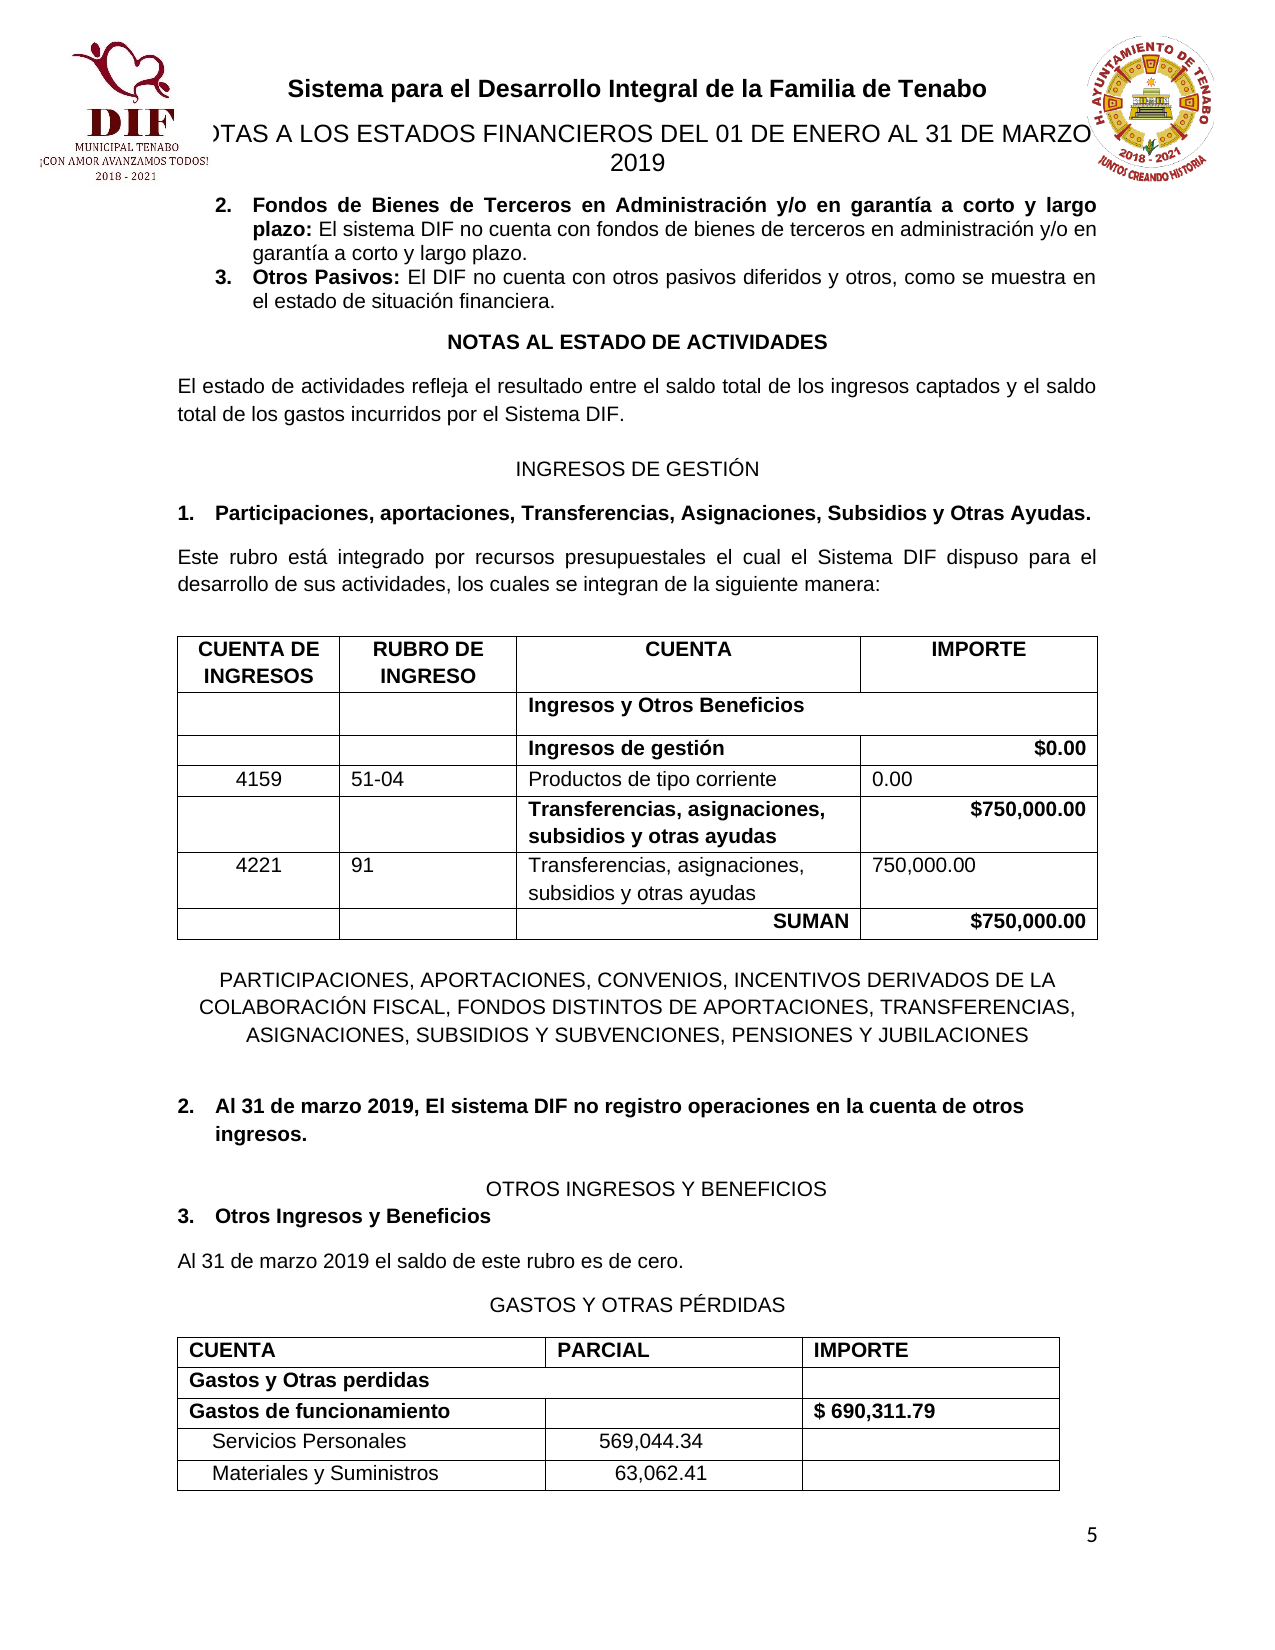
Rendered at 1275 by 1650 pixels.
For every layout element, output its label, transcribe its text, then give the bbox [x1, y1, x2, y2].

table_header CUENTA [517, 637, 860, 692]
text INGRESOS DE GESTIÓN [177, 456, 1098, 480]
table_cell [803, 1429, 1059, 1460]
text Al 31 de marzo 2019 el saldo de este rubro es de cero. [177, 1248, 1098, 1272]
list Al 31 de marzo 2019, El sistema DIF no registro operaciones en la cuenta de otros ingresos. [177, 1094, 1098, 1146]
table_cell SUMAN [517, 909, 860, 939]
text Este rubro está integrado por recursos presupuestales el cual el Sistema DIF dispuso para el desarrollo de sus actividades, los cuales se integran de la siguiente manera: [177, 545, 1098, 596]
table_cell [546, 1399, 802, 1428]
table_cell 750,000.00 [861, 853, 1097, 908]
table_cell Transferencias, asignaciones, subsidios y otras ayudas [517, 853, 860, 908]
table_cell [178, 736, 339, 765]
table_cell 63,062.41 [546, 1461, 802, 1490]
text PARTICIPACIONES, APORTACIONES, CONVENIOS, INCENTIVOS DERIVADOS DE LA COLABORACIÓN FISCAL, FONDOS DISTINTOS DE APORTACIONES, TRANSFERENCIAS, ASIGNACIONES, SUBSIDIOS Y SUBVENCIONES, PENSIONES Y JUBILACIONES [177, 967, 1098, 1046]
table_cell [340, 736, 516, 765]
table_header IMPORTE [803, 1338, 1059, 1367]
table_cell $750,000.00 [861, 909, 1097, 939]
table_cell Materiales y Suministros [178, 1461, 545, 1490]
table_cell Servicios Personales [178, 1429, 545, 1460]
table_header RUBRO DE INGRESO [340, 637, 516, 692]
table_header PARCIAL [546, 1338, 802, 1367]
list OTROS INGRESOS Y BENEFICIOS [215, 1177, 1098, 1201]
table_cell 4159 [178, 766, 339, 796]
list Otros Ingresos y Beneficios [177, 1204, 1098, 1228]
table_cell [178, 909, 339, 939]
table_cell Productos de tipo corriente [517, 766, 860, 796]
table_header CUENTA [178, 1338, 545, 1367]
table_cell $0.00 [861, 736, 1097, 765]
table_cell $ 690,311.79 [803, 1399, 1059, 1428]
text NOTAS AL ESTADO DE ACTIVIDADES [177, 330, 1098, 354]
table_cell $750,000.00 [861, 797, 1097, 852]
table_cell [786, 1429, 802, 1460]
table_cell Gastos y Otras perdidas [178, 1368, 802, 1397]
table_cell Ingresos de gestión [517, 736, 860, 765]
table_cell 51-04 [340, 766, 516, 796]
list Fondos de Bienes de Terceros en Administración y/o en garantía a corto y largo plazo: El sistema DIF no cuenta con fondos de bienes de terceros en administración y/o en garantía a corto y largo plazo. [215, 193, 1098, 265]
list Otros Pasivos: El DIF no cuenta con otros pasivos diferidos y otros, como se muestra en el estado de situación financiera. [215, 265, 1098, 313]
table_cell [546, 1429, 557, 1460]
table_cell [803, 1461, 1059, 1490]
table_cell 4221 [178, 853, 339, 908]
table_cell 0.00 [861, 766, 1097, 796]
table_cell 91 [340, 853, 516, 908]
table_cell [340, 909, 516, 939]
table_header CUENTA DE INGRESOS [178, 637, 339, 692]
table_cell [803, 1368, 1059, 1397]
table_cell [340, 797, 516, 852]
picture [1085, 36, 1214, 180]
table_cell Gastos de funcionamiento [178, 1399, 545, 1428]
table_header IMPORTE [861, 637, 1097, 692]
list Participaciones, aportaciones, Transferencias, Asignaciones, Subsidios y Otras Ayudas. [177, 501, 1098, 524]
table_cell [178, 797, 339, 852]
picture [35, 28, 213, 188]
table_cell [178, 693, 339, 735]
table_cell [340, 693, 516, 735]
text El estado de actividades refleja el resultado entre el saldo total de los ingresos captados y el saldo total de los gastos incurridos por el Sistema DIF. [177, 374, 1098, 425]
table_cell Transferencias, asignaciones, subsidios y otras ayudas [517, 797, 860, 852]
text GASTOS Y OTRAS PÉRDIDAS [177, 1293, 1098, 1317]
table_cell Ingresos y Otros Beneficios [517, 693, 1097, 735]
